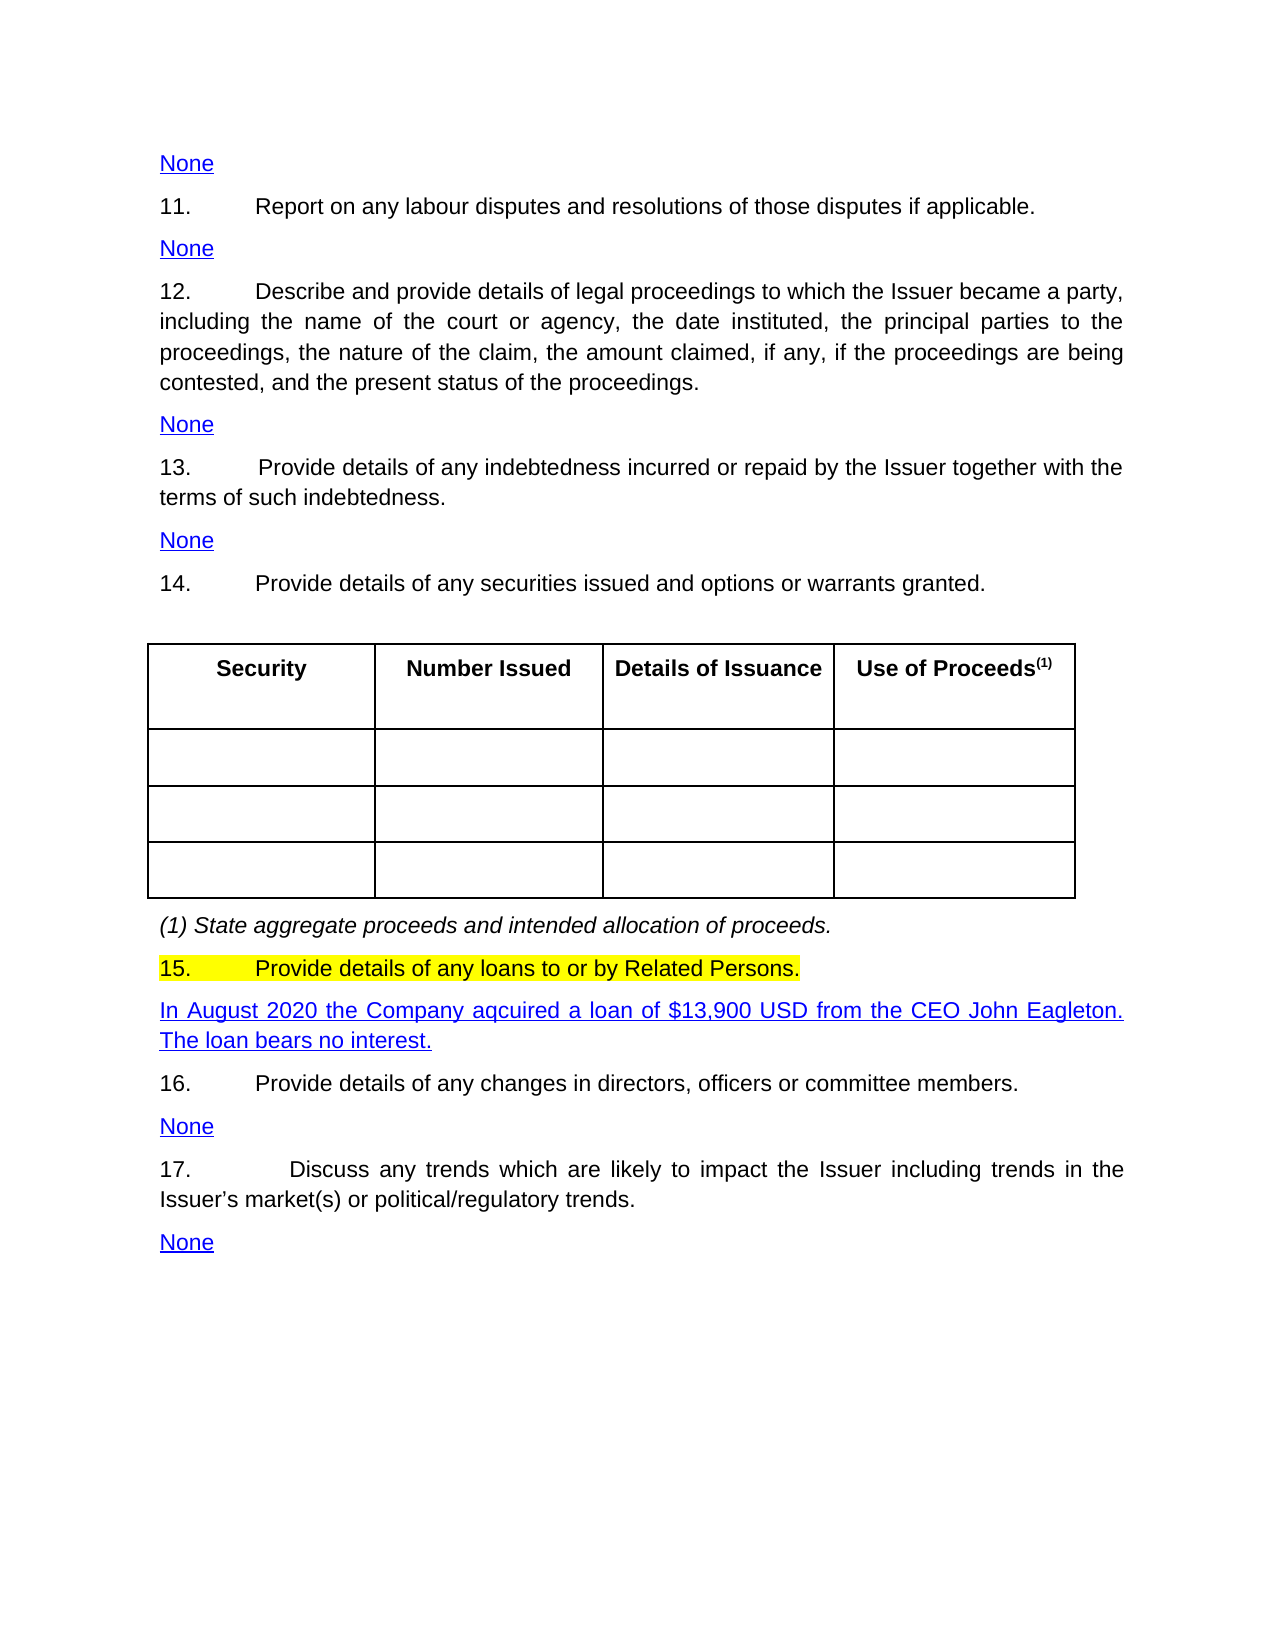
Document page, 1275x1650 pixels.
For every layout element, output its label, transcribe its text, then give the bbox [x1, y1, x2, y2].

text 16. Provide details of any changes in directors, officers or committee members. [159, 1070, 1125, 1096]
table_cell [604, 730, 833, 784]
text None [159, 411, 1125, 438]
text None [159, 1228, 1125, 1255]
text In August 2020 the Company aqcuired a loan of $13,900 USD from the CEO John Eagleton. The loan bears no interest. [159, 997, 1125, 1054]
table_cell [835, 843, 1074, 897]
text (1) State aggregate proceeds and intended allocation of proceeds. [159, 912, 1125, 938]
text 11. Report on any labour disputes and resolutions of those disputes if applicable. [159, 193, 1125, 219]
table_cell [149, 787, 374, 841]
table_header Use of Proceeds(1) [835, 645, 1074, 728]
table_cell [149, 843, 374, 897]
text 14. Provide details of any securities issued and options or warrants granted. [159, 570, 1125, 596]
text 17. Discuss any trends which are likely to impact the Issuer including trends in the Issuer’s market(s) or political/regulatory trends. [159, 1156, 1125, 1212]
text None [159, 150, 1125, 176]
text 12. Describe and provide details of legal proceedings to which the Issuer became a party, including the name of the court or agency, the date instituted, the principal parties to the proceedings, the nature of the claim, the amount claimed, if any, if the proceedings are being contested, and the present status of the proceedings. [159, 278, 1125, 395]
table_header Security [149, 645, 374, 728]
table_cell [376, 787, 602, 841]
table_cell [149, 730, 374, 784]
table_cell [835, 730, 1074, 784]
table_cell [604, 843, 833, 897]
table_cell [835, 787, 1074, 841]
table_cell [604, 787, 833, 841]
table_header Details of Issuance [604, 645, 833, 728]
text 13. Provide details of any indebtedness incurred or repaid by the Issuer together with the terms of such indebtedness. [159, 454, 1125, 511]
text None [159, 527, 1125, 553]
text None [159, 1113, 1125, 1139]
table_header Number Issued [376, 645, 602, 728]
text 15. Provide details of any loans to or by Related Persons. [159, 954, 1125, 981]
table_cell [376, 730, 602, 784]
text None [159, 235, 1125, 262]
table_cell [376, 843, 602, 897]
